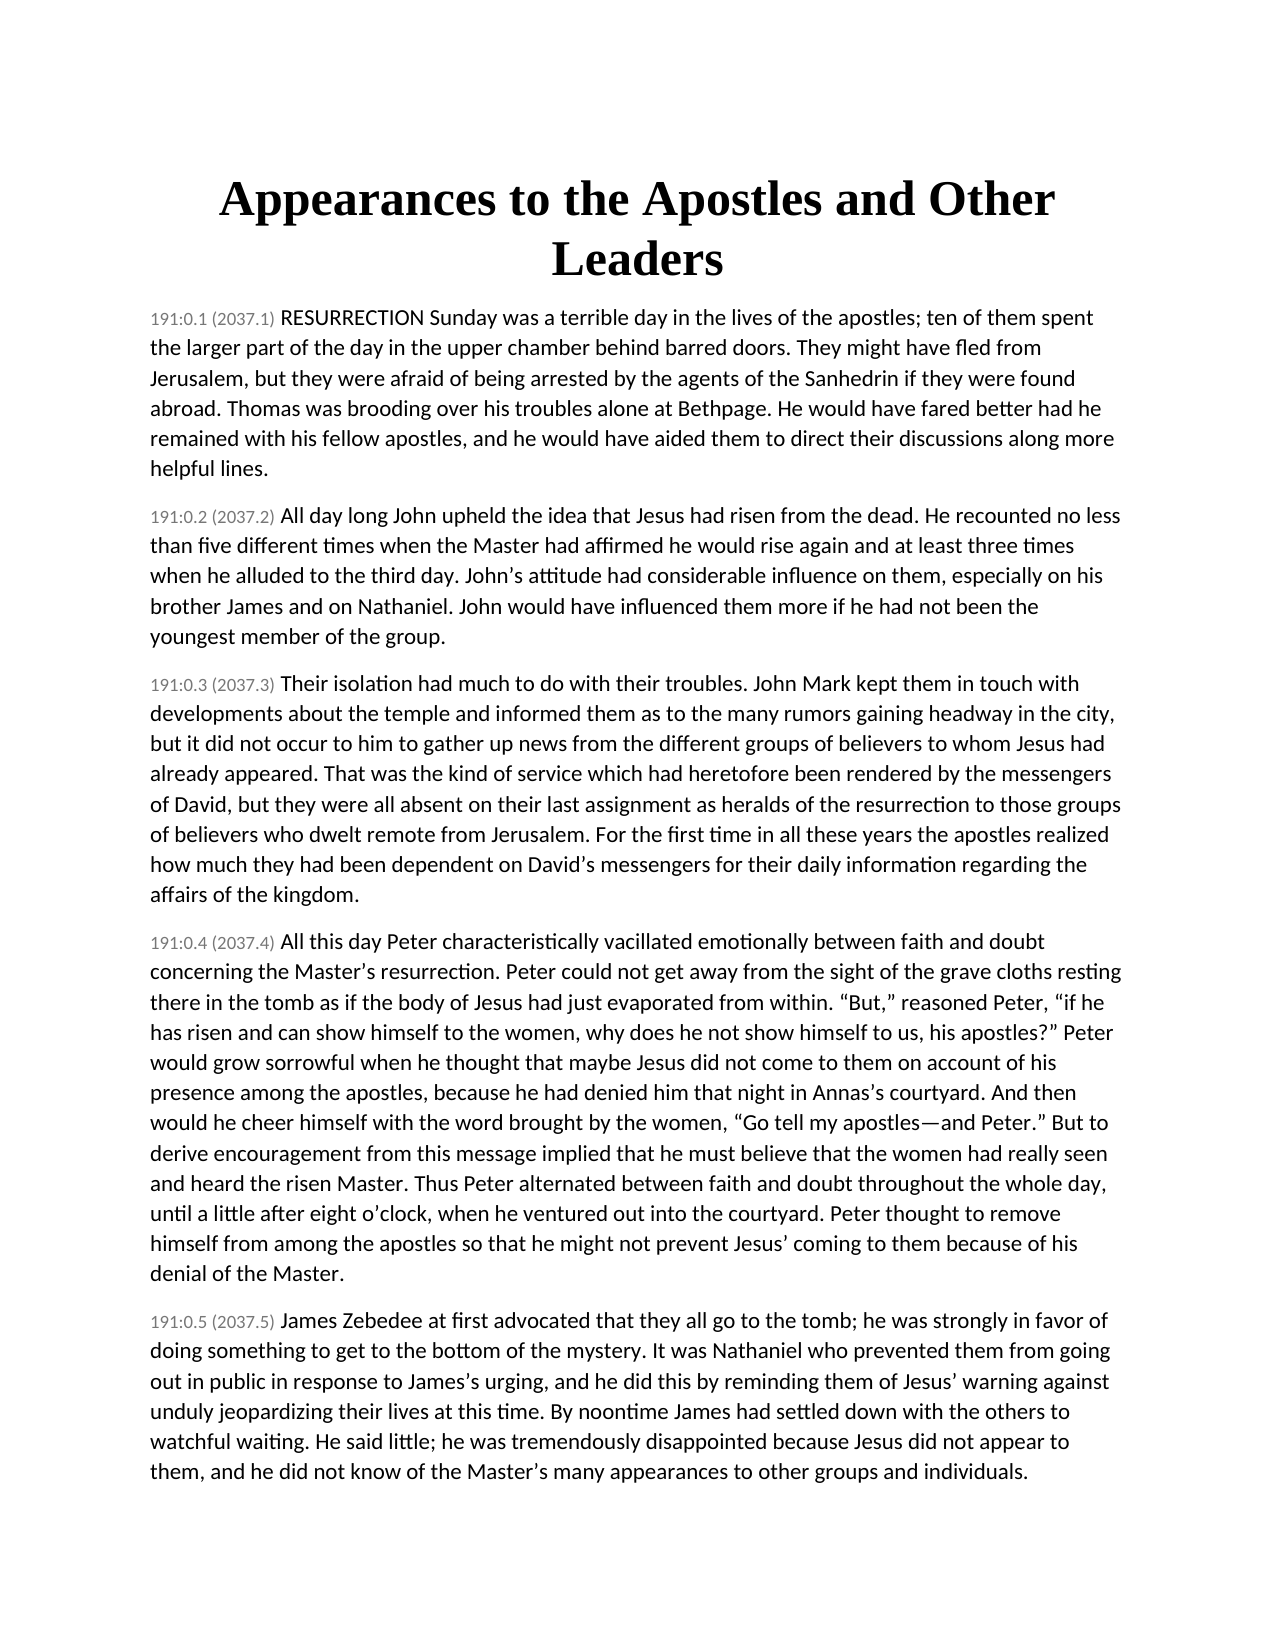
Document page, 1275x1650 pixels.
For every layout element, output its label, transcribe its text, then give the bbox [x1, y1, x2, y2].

text 191:0.3 (2037.3) Their isolation had much to do with their troubles. John Mark kept them in touch with developments about the temple and informed them as to the many rumors gaining headway in the city, but it did not occur to him to gather up news from the different groups of believers to whom Jesus had already appeared. That was the kind of service which had heretofore been rendered by the messengers of David, but they were all absent on their last assignment as heralds of the resurrection to those groups of believers who dwelt remote from Jerusalem. For the first time in all these years the apostles realized how much they had been dependent on David’s messengers for their daily information regarding the affairs of the kingdom. [150, 669, 1125, 908]
subtitle Appearances to the Apostles and Other Leaders [150, 167, 1125, 287]
text 191:0.1 (2037.1) RESURRECTION Sunday was a terrible day in the lives of the apostles; ten of them spent the larger part of the day in the upper chamber behind barred doors. They might have fled from Jerusalem, but they were afraid of being arrested by the agents of the Sanhedrin if they were found abroad. Thomas was brooding over his troubles alone at Bethpage. He would have fared better had he remained with his fellow apostles, and he would have aided them to direct their discussions along more helpful lines. [150, 303, 1125, 482]
text 191:0.4 (2037.4) All this day Peter characteristically vacillated emotionally between faith and doubt concerning the Master’s resurrection. Peter could not get away from the sight of the grave cloths resting there in the tomb as if the body of Jesus had just evaporated from within. “But,” reasoned Peter, “if he has risen and can show himself to the women, why does he not show himself to us, his apostles?” Peter would grow sorrowful when he thought that maybe Jesus did not come to them on account of his presence among the apostles, because he had denied him that night in Annas’s courtyard. And then would he cheer himself with the word brought by the women, “Go tell my apostles—and Peter.” But to derive encouragement from this message implied that he must believe that the women had really seen and heard the risen Master. Thus Peter alternated between faith and doubt throughout the whole day, until a little after eight o’clock, when he ventured out into the courtyard. Peter thought to remove himself from among the apostles so that he might not prevent Jesus’ coming to them because of his denial of the Master. [150, 927, 1125, 1288]
text 191:0.5 (2037.5) James Zebedee at first advocated that they all go to the tomb; he was strongly in favor of doing something to get to the bottom of the mystery. It was Nathaniel who prevented them from going out in public in response to James’s urging, and he did this by reminding them of Jesus’ warning against unduly jeopardizing their lives at this time. By noontime James had settled down with the others to watchful waiting. He said little; he was tremendously disappointed because Jesus did not appear to them, and he did not know of the Master’s many appearances to other groups and individuals. [150, 1306, 1125, 1486]
text 191:0.2 (2037.2) All day long John upheld the idea that Jesus had risen from the dead. He recounted no less than five different times when the Master had affirmed he would rise again and at least three times when he alluded to the third day. John’s attitude had considerable influence on them, especially on his brother James and on Nathaniel. John would have influenced them more if he had not been the youngest member of the group. [150, 501, 1125, 650]
